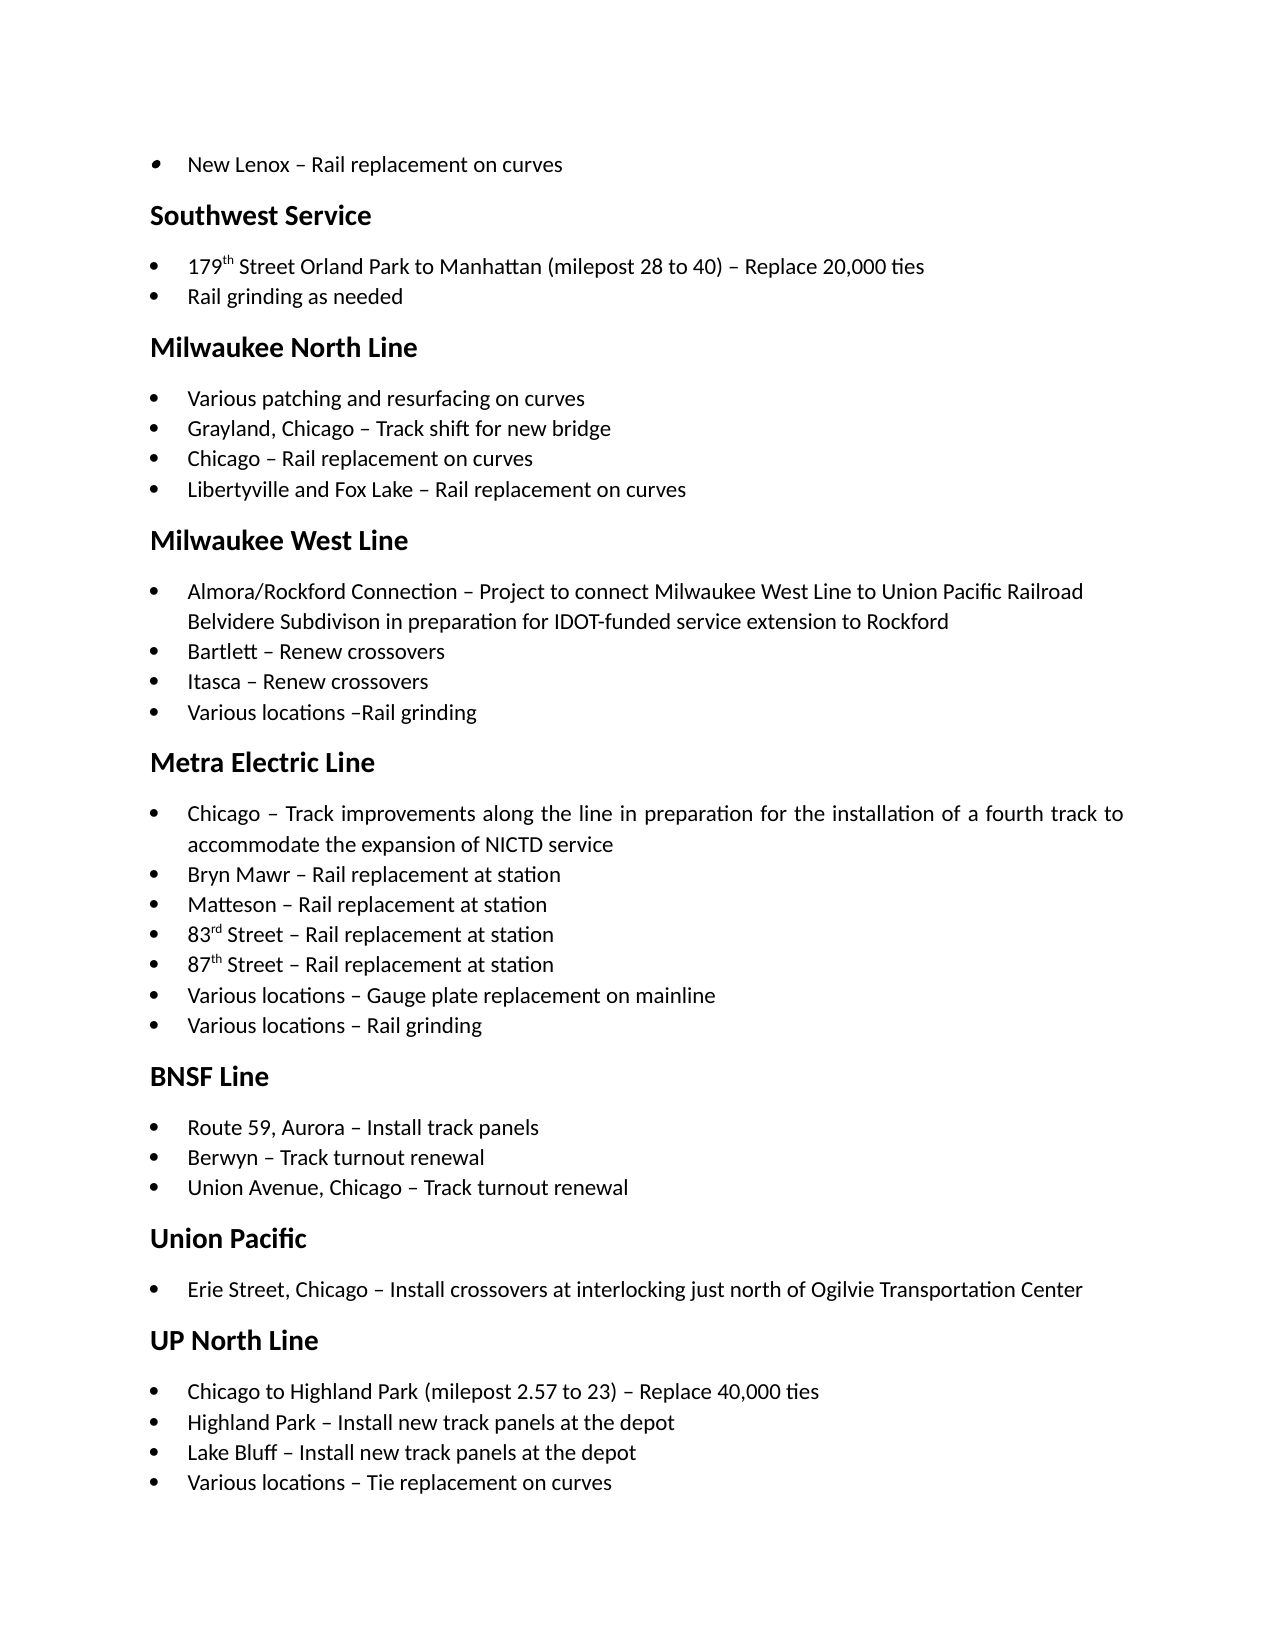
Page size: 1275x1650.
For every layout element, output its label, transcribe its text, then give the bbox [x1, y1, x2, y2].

text Union Pacific [150, 1220, 1125, 1256]
list Bryn Mawr – Rail replacement at station [150, 860, 1125, 888]
list Rail grinding as needed [150, 282, 1125, 310]
text Metra Electric Line [150, 744, 1125, 780]
list Bartlett – Renew crossovers [150, 637, 1125, 665]
list Grayland, Chicago – Track shift for new bridge [150, 414, 1125, 442]
text Southwest Service [150, 197, 1125, 232]
list Berwyn – Track turnout renewal [150, 1143, 1125, 1171]
list Chicago – Rail replacement on curves [150, 444, 1125, 473]
text Milwaukee North Line [150, 329, 1125, 365]
list Various locations – Tie replacement on curves [150, 1468, 1125, 1496]
list 87th Street – Rail replacement at station [150, 951, 1125, 979]
text Milwaukee West Line [150, 522, 1125, 557]
list Almora/Rockford Connection – Project to connect Milwaukee West Line to Union Pacific Railroad Belvidere Subdivison in preparation for IDOT-funded service extension to Rockford [150, 577, 1125, 635]
list Union Avenue, Chicago – Track turnout renewal [150, 1173, 1125, 1201]
list Highland Park – Install new track panels at the depot [150, 1408, 1125, 1436]
list Libertyville and Fox Lake – Rail replacement on curves [150, 475, 1125, 503]
list Various locations – Gauge plate replacement on mainline [150, 981, 1125, 1009]
list Itasca – Renew crossovers [150, 667, 1125, 695]
list Chicago – Track improvements along the line in preparation for the installation of a fourth track to accommodate the expansion of NICTD service [150, 799, 1125, 858]
list Lake Bluff – Install new track panels at the depot [150, 1438, 1125, 1466]
list Route 59, Aurora – Install track panels [150, 1113, 1125, 1141]
text BNSF Line [150, 1058, 1125, 1093]
list 179th Street Orland Park to Manhattan (milepost 28 to 40) – Replace 20,000 ties [150, 252, 1125, 280]
list 83rd Street – Rail replacement at station [150, 920, 1125, 948]
list Chicago to Highland Park (milepost 2.57 to 23) – Replace 40,000 ties [150, 1377, 1125, 1405]
list Various locations – Rail grinding [150, 1011, 1125, 1039]
text UP North Line [150, 1322, 1125, 1358]
list New Lenox – Rail replacement on curves [150, 150, 1125, 178]
list Matteson – Rail replacement at station [150, 890, 1125, 918]
list Erie Street, Chicago – Install crossovers at interlocking just north of Ogilvie Transportation Center [150, 1275, 1125, 1303]
list Various locations –Rail grinding [150, 698, 1125, 726]
list Various patching and resurfacing on curves [150, 384, 1125, 412]
